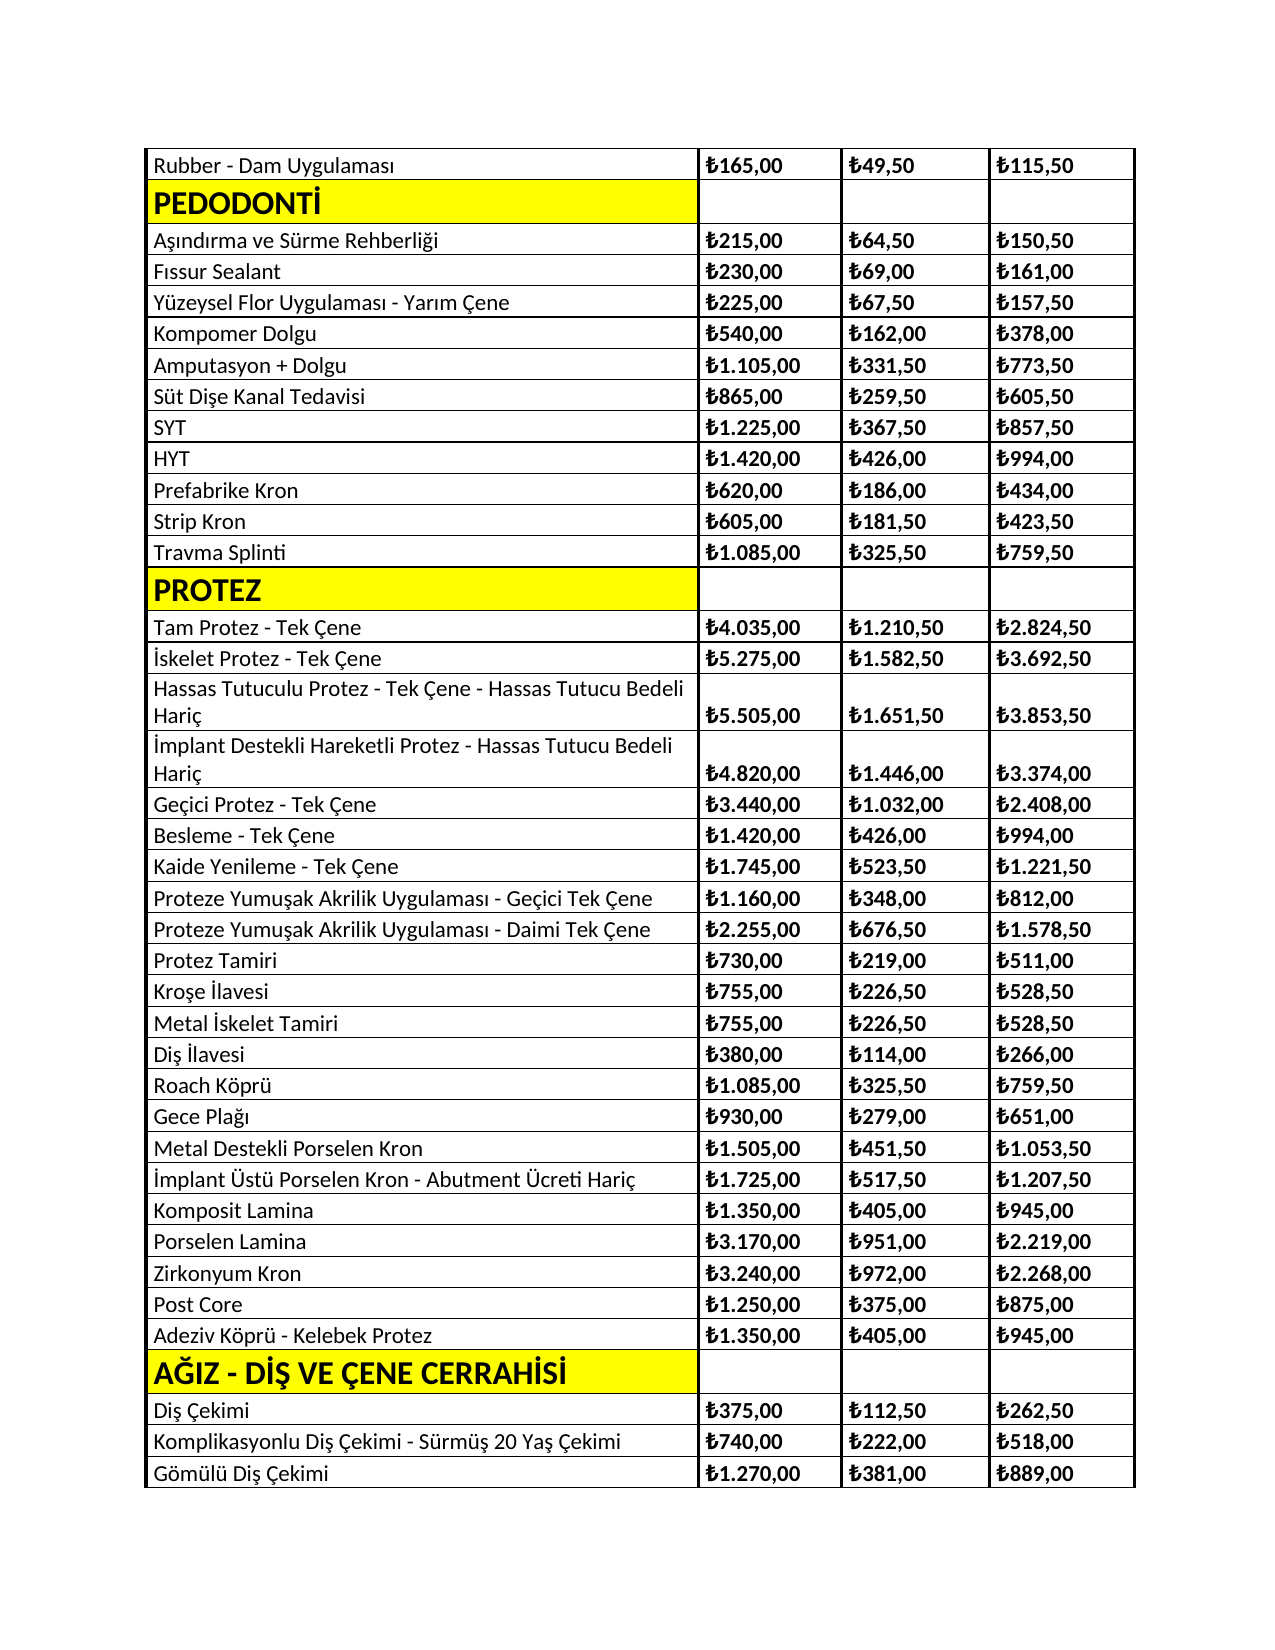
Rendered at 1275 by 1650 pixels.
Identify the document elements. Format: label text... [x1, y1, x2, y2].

table_cell ₺331,50 [843, 349, 988, 379]
table_cell ₺381,00 [843, 1457, 988, 1487]
table_cell Zirkonyum Kron [148, 1257, 697, 1287]
table_cell SYT [148, 411, 697, 441]
table_cell ₺423,50 [991, 505, 1133, 535]
table_cell ₺405,00 [843, 1319, 988, 1349]
table_cell Aşındırma ve Sürme Rehberliği [148, 224, 697, 254]
table_cell Kompomer Dolgu [148, 318, 697, 348]
table_cell Prefabrike Kron [148, 474, 697, 504]
table_cell Travma Splinti [148, 536, 697, 566]
table_cell ₺279,00 [843, 1100, 988, 1131]
table_cell ₺930,00 [700, 1100, 840, 1131]
table_cell ₺945,00 [991, 1319, 1133, 1349]
table_cell Besleme - Tek Çene [148, 819, 697, 849]
table_cell ₺972,00 [843, 1257, 988, 1287]
table_cell ₺181,50 [843, 505, 988, 535]
table_cell ₺511,00 [991, 944, 1133, 974]
table_cell ₺226,50 [843, 975, 988, 1006]
table_cell ₺426,00 [843, 443, 988, 473]
table_cell Post Core [148, 1288, 697, 1318]
table_cell ₺759,50 [991, 536, 1133, 566]
table_cell ₺259,50 [843, 380, 988, 410]
table_cell ₺3.374,00 [991, 731, 1133, 787]
table_cell ₺1.085,00 [700, 536, 840, 566]
table_cell Süt Dişe Kanal Tedavisi [148, 380, 697, 410]
table_cell ₺426,00 [843, 819, 988, 849]
table_cell ₺523,50 [843, 850, 988, 881]
table_cell Rubber - Dam Uygulaması [148, 149, 697, 179]
table_cell ₺1.505,00 [700, 1132, 840, 1162]
table_cell ₺325,50 [843, 1069, 988, 1099]
table_cell ₺226,50 [843, 1007, 988, 1037]
table_cell ₺945,00 [991, 1194, 1133, 1224]
table_cell ₺730,00 [700, 944, 840, 974]
table_cell ₺230,00 [700, 255, 840, 285]
table_cell Gömülü Diş Çekimi [148, 1457, 697, 1487]
table_cell ₺773,50 [991, 349, 1133, 379]
table_cell ₺3.440,00 [700, 788, 840, 818]
table_cell ₺1.446,00 [843, 731, 988, 787]
table_cell [991, 1350, 1133, 1393]
table_cell Proteze Yumuşak Akrilik Uygulaması - Daimi Tek Çene [148, 913, 697, 943]
table_cell ₺651,00 [991, 1100, 1133, 1131]
table_cell ₺405,00 [843, 1194, 988, 1224]
table_cell ₺5.505,00 [700, 674, 840, 730]
table_cell [991, 568, 1133, 610]
table_cell ₺518,00 [991, 1425, 1133, 1456]
table_cell ₺755,00 [700, 1007, 840, 1037]
table_cell ₺517,50 [843, 1163, 988, 1193]
table_cell ₺994,00 [991, 819, 1133, 849]
table_cell ₺161,00 [991, 255, 1133, 285]
table_cell PROTEZ [148, 568, 697, 610]
table_cell ₺994,00 [991, 443, 1133, 473]
table_cell Yüzeysel Flor Uygulaması - Yarım Çene [148, 286, 697, 316]
table_cell ₺375,00 [700, 1394, 840, 1424]
table_cell ₺605,00 [700, 505, 840, 535]
table_cell ₺157,50 [991, 286, 1133, 316]
table_cell ₺434,00 [991, 474, 1133, 504]
table_cell ₺225,00 [700, 286, 840, 316]
table_cell Amputasyon + Dolgu [148, 349, 697, 379]
table_cell ₺222,00 [843, 1425, 988, 1456]
table_cell ₺528,50 [991, 1007, 1133, 1037]
table_cell ₺69,00 [843, 255, 988, 285]
table_cell ₺676,50 [843, 913, 988, 943]
table_cell Komposit Lamina [148, 1194, 697, 1224]
table_cell ₺114,00 [843, 1038, 988, 1068]
table_cell ₺165,00 [700, 149, 840, 179]
table_cell ₺262,50 [991, 1394, 1133, 1424]
table_cell ₺1.270,00 [700, 1457, 840, 1487]
table_cell ₺2.408,00 [991, 788, 1133, 818]
table_cell ₺4.820,00 [700, 731, 840, 787]
table_cell Protez Tamiri [148, 944, 697, 974]
table_cell ₺150,50 [991, 224, 1133, 254]
table_cell ₺4.035,00 [700, 611, 840, 641]
table_cell HYT [148, 443, 697, 473]
table_cell ₺1.250,00 [700, 1288, 840, 1318]
table_cell ₺1.053,50 [991, 1132, 1133, 1162]
table_cell ₺49,50 [843, 149, 988, 179]
table_cell Geçici Protez - Tek Çene [148, 788, 697, 818]
table_cell ₺3.240,00 [700, 1257, 840, 1287]
table_cell ₺1.350,00 [700, 1194, 840, 1224]
table_cell ₺528,50 [991, 975, 1133, 1006]
table_cell Diş Çekimi [148, 1394, 697, 1424]
table_cell ₺1.420,00 [700, 819, 840, 849]
table_cell ₺367,50 [843, 411, 988, 441]
table_cell ₺1.032,00 [843, 788, 988, 818]
table_cell ₺266,00 [991, 1038, 1133, 1068]
table_cell İskelet Protez - Tek Çene [148, 643, 697, 673]
table_cell ₺1.420,00 [700, 443, 840, 473]
table_cell [843, 180, 988, 223]
table_cell Porselen Lamina [148, 1225, 697, 1256]
table_cell ₺2.824,50 [991, 611, 1133, 641]
table_cell ₺857,50 [991, 411, 1133, 441]
table_cell Metal İskelet Tamiri [148, 1007, 697, 1037]
table_cell ₺755,00 [700, 975, 840, 1006]
table_cell ₺378,00 [991, 318, 1133, 348]
table_cell Proteze Yumuşak Akrilik Uygulaması - Geçici Tek Çene [148, 882, 697, 912]
table_cell ₺162,00 [843, 318, 988, 348]
table_cell ₺1.725,00 [700, 1163, 840, 1193]
table_cell ₺540,00 [700, 318, 840, 348]
table_cell ₺451,50 [843, 1132, 988, 1162]
table_cell ₺1.085,00 [700, 1069, 840, 1099]
table_cell Komplikasyonlu Diş Çekimi - Sürmüş 20 Yaş Çekimi [148, 1425, 697, 1456]
table_cell ₺1.745,00 [700, 850, 840, 881]
table_cell ₺1.225,00 [700, 411, 840, 441]
table_cell ₺1.210,50 [843, 611, 988, 641]
table_cell ₺3.170,00 [700, 1225, 840, 1256]
table_cell ₺219,00 [843, 944, 988, 974]
table_cell Kaide Yenileme - Tek Çene [148, 850, 697, 881]
table_cell ₺64,50 [843, 224, 988, 254]
table_cell Roach Köprü [148, 1069, 697, 1099]
table_cell ₺215,00 [700, 224, 840, 254]
table_cell [843, 1350, 988, 1393]
table_cell ₺951,00 [843, 1225, 988, 1256]
table_cell Fıssur Sealant [148, 255, 697, 285]
table_cell ₺2.219,00 [991, 1225, 1133, 1256]
table_cell ₺5.275,00 [700, 643, 840, 673]
table_cell ₺375,00 [843, 1288, 988, 1318]
table_cell ₺620,00 [700, 474, 840, 504]
table_cell Tam Protez - Tek Çene [148, 611, 697, 641]
table_cell ₺380,00 [700, 1038, 840, 1068]
table_cell ₺1.350,00 [700, 1319, 840, 1349]
table_cell Diş İlavesi [148, 1038, 697, 1068]
table_cell ₺605,50 [991, 380, 1133, 410]
table_cell Kroşe İlavesi [148, 975, 697, 1006]
table_cell ₺112,50 [843, 1394, 988, 1424]
table_cell ₺1.651,50 [843, 674, 988, 730]
table_cell ₺1.207,50 [991, 1163, 1133, 1193]
table_cell [991, 180, 1133, 223]
table_cell Adeziv Köprü - Kelebek Protez [148, 1319, 697, 1349]
table_cell ₺115,50 [991, 149, 1133, 179]
table_cell ₺1.221,50 [991, 850, 1133, 881]
table_cell ₺348,00 [843, 882, 988, 912]
table_cell ₺812,00 [991, 882, 1133, 912]
table_cell [700, 1350, 840, 1393]
table_cell ₺2.268,00 [991, 1257, 1133, 1287]
table_cell Metal Destekli Porselen Kron [148, 1132, 697, 1162]
table_cell [700, 180, 840, 223]
table_cell ₺1.105,00 [700, 349, 840, 379]
table_cell ₺325,50 [843, 536, 988, 566]
table_cell ₺3.692,50 [991, 643, 1133, 673]
table_cell İmplant Destekli Hareketli Protez - Hassas Tutucu Bedeli Hariç [148, 731, 697, 787]
table_cell ₺875,00 [991, 1288, 1133, 1318]
table_cell Hassas Tutuculu Protez - Tek Çene - Hassas Tutucu Bedeli Hariç [148, 674, 697, 730]
table_cell [843, 568, 988, 610]
table_cell ₺3.853,50 [991, 674, 1133, 730]
table_cell ₺889,00 [991, 1457, 1133, 1487]
table_cell ₺740,00 [700, 1425, 840, 1456]
table_cell İmplant Üstü Porselen Kron - Abutment Ücreti Hariç [148, 1163, 697, 1193]
table_cell ₺186,00 [843, 474, 988, 504]
table_cell ₺1.160,00 [700, 882, 840, 912]
table_cell ₺2.255,00 [700, 913, 840, 943]
table_cell ₺67,50 [843, 286, 988, 316]
table_cell ₺759,50 [991, 1069, 1133, 1099]
table_cell AĞIZ - DİŞ VE ÇENE CERRAHİSİ [148, 1350, 697, 1393]
table_cell [700, 568, 840, 610]
table_cell ₺1.578,50 [991, 913, 1133, 943]
table_cell Gece Plağı [148, 1100, 697, 1131]
table_cell Strip Kron [148, 505, 697, 535]
table_cell PEDODONTİ [148, 180, 697, 223]
table_cell ₺865,00 [700, 380, 840, 410]
table_cell ₺1.582,50 [843, 643, 988, 673]
